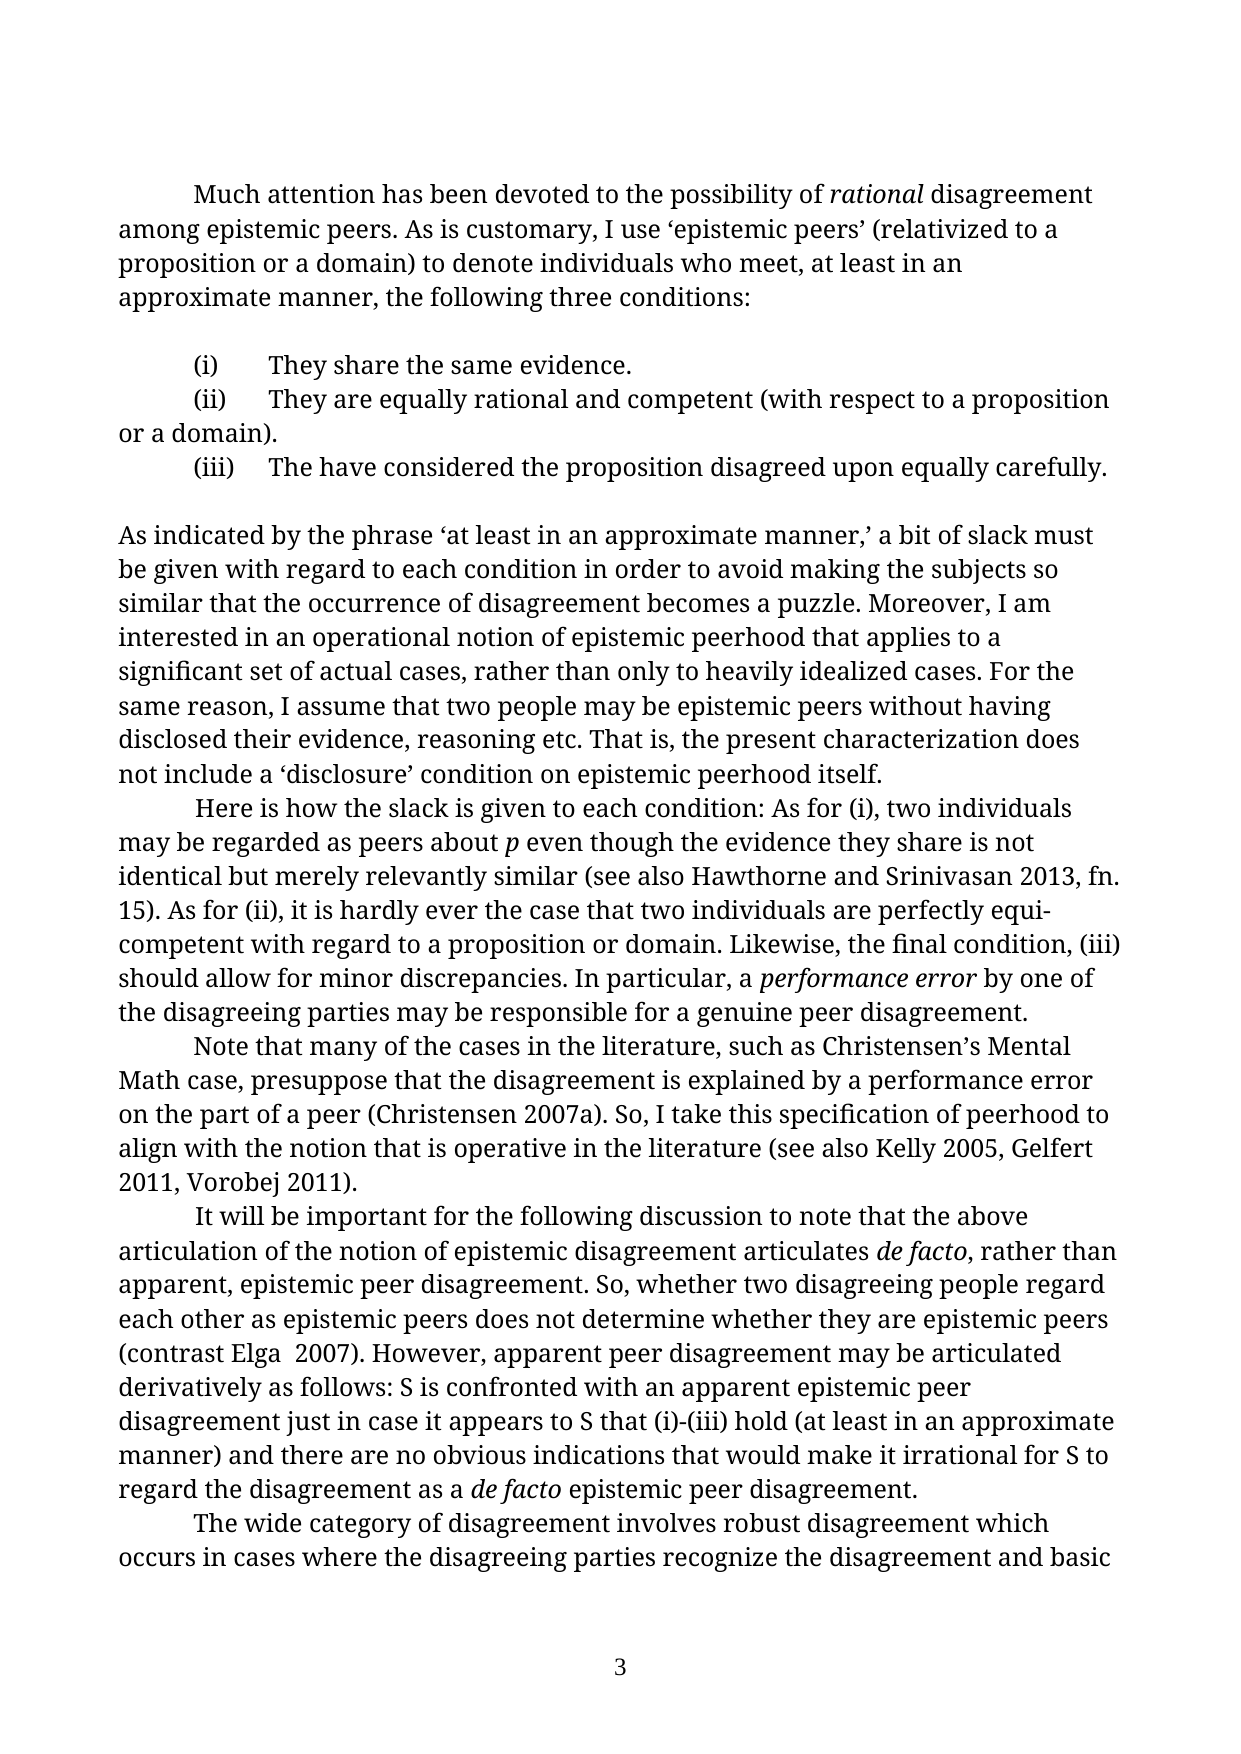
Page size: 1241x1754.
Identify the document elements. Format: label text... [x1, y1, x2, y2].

text (ii) They are equally rational and competent (with respect to a proposition or a domain). [118, 382, 1122, 450]
text Here is how the slack is given to each condition: As for (i), two individuals may be regarded as peers about p even though the evidence they share is not identical but merely relevantly similar (see also Hawthorne and Srinivasan 2013, fn. 15). As for (ii), it is hardly ever the case that two individuals are perfectly equi-competent with regard to a proposition or domain. Likewise, the final condition, (iii) should allow for minor discrepancies. In particular, a performance error by one of the disagreeing parties may be responsible for a genuine peer disagreement. [118, 790, 1122, 1029]
text It will be important for the following discussion to note that the above articulation of the notion of epistemic disagreement articulates de facto, rather than apparent, epistemic peer disagreement. So, whether two disagreeing people regard each other as epistemic peers does not determine whether they are epistemic peers (contrast Elga 2007). However, apparent peer disagreement may be articulated derivatively as follows: S is confronted with an apparent epistemic peer disagreement just in case it appears to S that (i)-(iii) hold (at least in an approximate manner) and there are no obvious indications that would make it irrational for S to regard the disagreement as a de facto epistemic peer disagreement. [118, 1199, 1122, 1506]
text Note that many of the cases in the literature, such as Christensen’s Mental Math case, presuppose that the disagreement is explained by a performance error on the part of a peer (Christensen 2007a). So, I take this specification of peerhood to align with the notion that is operative in the literature (see also Kelly 2005, Gelfert 2011, Vorobej 2011). [118, 1029, 1122, 1199]
text As indicated by the phrase ‘at least in an approximate manner,’ a bit of slack must be given with regard to each condition in order to avoid making the subjects so similar that the occurrence of disagreement becomes a puzzle. Moreover, I am interested in an operational notion of epistemic peerhood that applies to a significant set of actual cases, rather than only to heavily idealized cases. For the same reason, I assume that two people may be epistemic peers without having disclosed their evidence, reasoning etc. That is, the present characterization does not include a ‘disclosure’ condition on epistemic peerhood itself. [118, 518, 1122, 790]
text (i) They share the same evidence. [118, 347, 1122, 382]
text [118, 1506, 1122, 1574]
text (iii) The have considered the proposition disagreed upon equally carefully. [118, 450, 1122, 484]
text Much attention has been devoted to the possibility of rational disagreement among epistemic peers. As is customary, I use ‘epistemic peers’ (relativized to a proposition or a domain) to denote individuals who meet, at least in an approximate manner, the following three conditions: [118, 177, 1122, 313]
